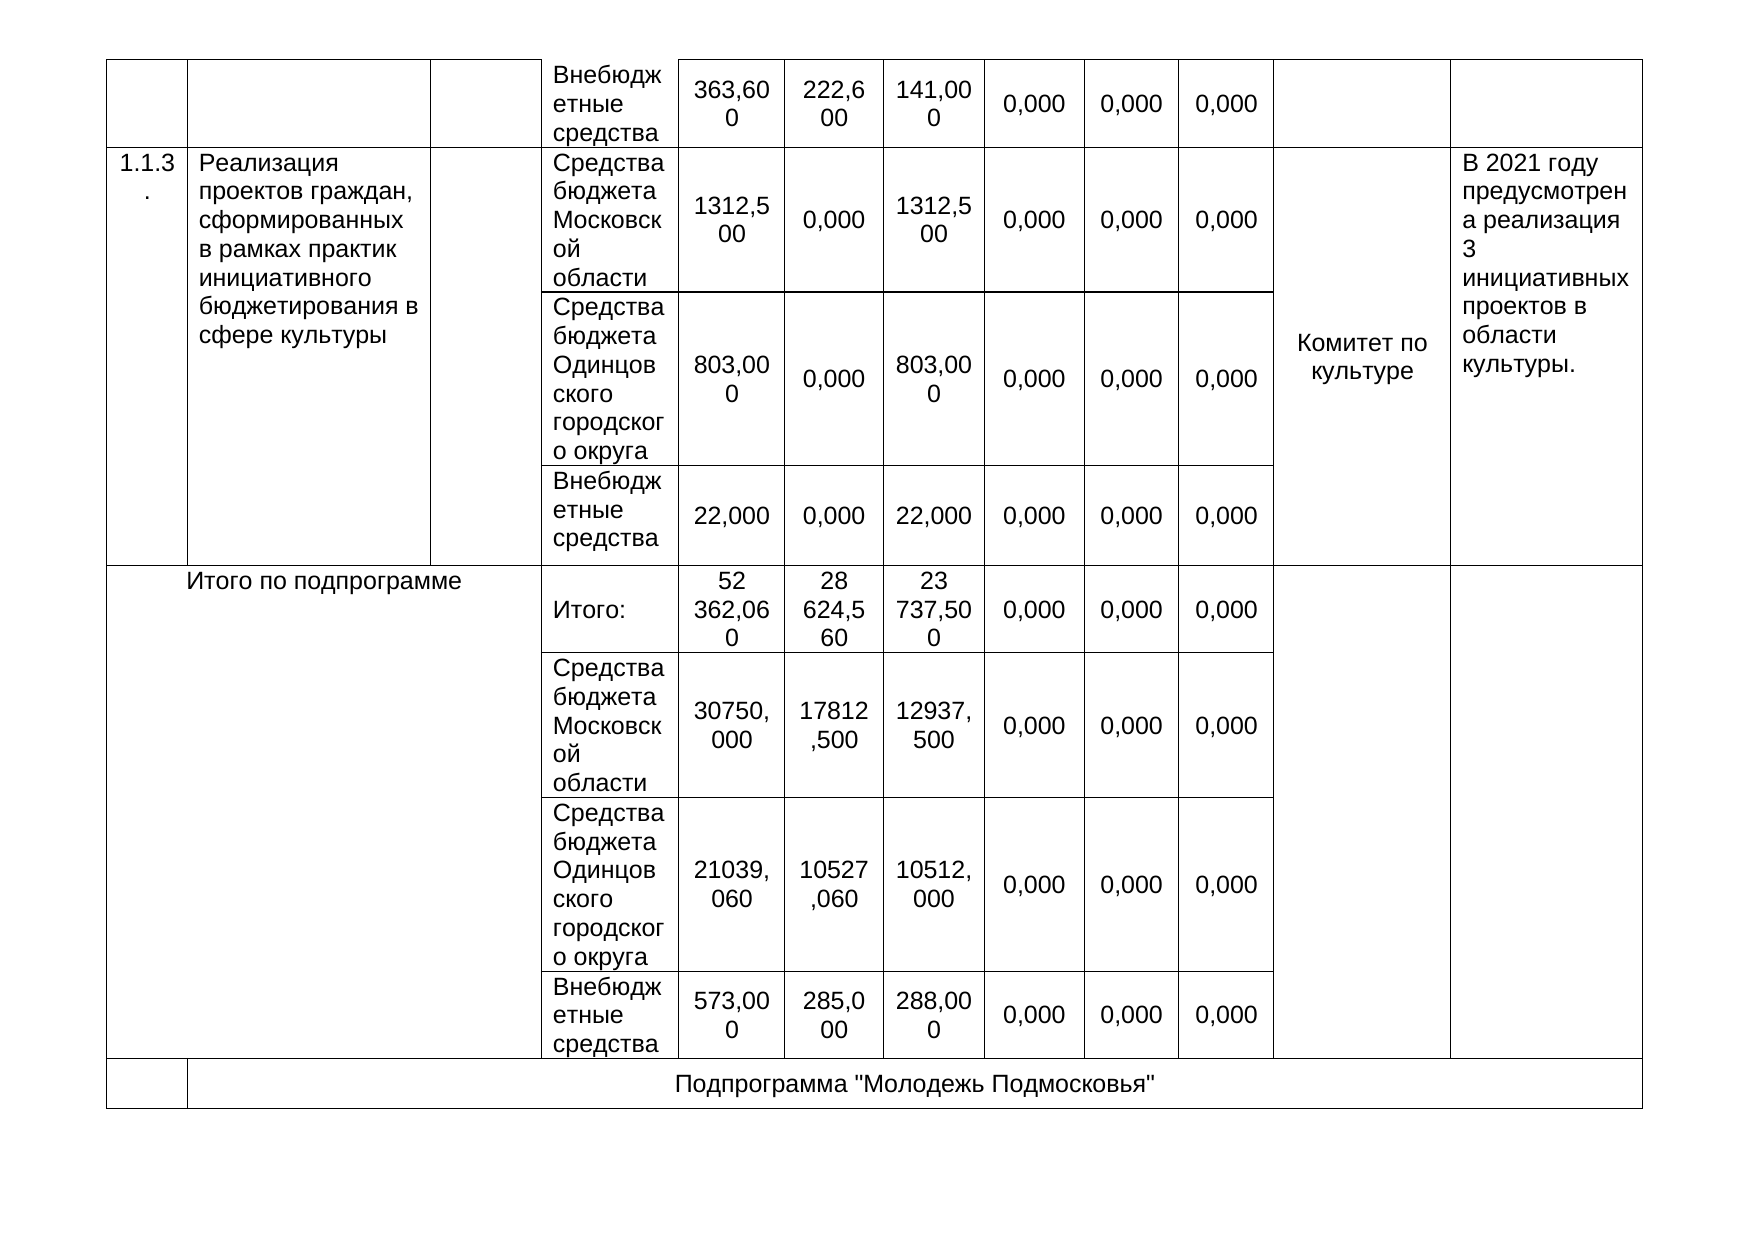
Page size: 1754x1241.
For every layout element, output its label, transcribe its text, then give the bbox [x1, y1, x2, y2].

table_cell 1312,500 [884, 148, 984, 291]
table_cell 0,000 [1179, 148, 1273, 291]
table_cell 288,000 [884, 972, 984, 1058]
table_cell 0,000 [1085, 466, 1178, 565]
table_cell 0,000 [785, 466, 883, 565]
table_cell 0,000 [1179, 466, 1273, 565]
table_cell 52 362,060 [679, 566, 784, 652]
table_cell 0,000 [1085, 798, 1178, 971]
table_cell [107, 1059, 187, 1108]
table_cell 0,000 [1085, 972, 1178, 1058]
table_cell 10512,000 [884, 798, 984, 971]
table_cell 28 624,560 [785, 566, 883, 652]
table_cell Внебюджетные средства [542, 466, 678, 565]
table_cell 0,000 [1179, 293, 1273, 465]
table_cell Итого: [542, 566, 678, 652]
table_cell 0,000 [1085, 653, 1178, 797]
table_cell 0,000 [1179, 972, 1273, 1058]
table_cell 0,000 [1085, 293, 1178, 465]
table_cell 0,000 [985, 653, 1084, 797]
table_cell 803,000 [884, 293, 984, 465]
table_cell 23 737,500 [884, 566, 984, 652]
table_cell Реализация проектов граждан, сформированных в рамках практик инициативного бюджетирования в сфере культуры [188, 148, 430, 565]
table_cell 141,000 [884, 60, 984, 147]
table_cell 0,000 [985, 60, 1084, 147]
table_cell 0,000 [785, 148, 883, 291]
table_cell 30750,000 [679, 653, 784, 797]
table_cell 17812,500 [785, 653, 883, 797]
table_cell 0,000 [1085, 148, 1178, 291]
table_cell Внебюджетные средства [542, 972, 678, 1058]
table_cell [431, 148, 541, 565]
table_cell [1274, 566, 1450, 1058]
table_cell 0,000 [985, 466, 1084, 565]
table_cell 222,600 [785, 60, 883, 147]
table_cell 0,000 [985, 972, 1084, 1058]
table_cell 22,000 [884, 466, 984, 565]
table_cell 10527,060 [785, 798, 883, 971]
table_cell Итого по подпрограмме [107, 566, 541, 1058]
table_cell 573,000 [679, 972, 784, 1058]
table_cell 0,000 [1179, 60, 1273, 147]
table_cell Подпрограмма "Молодежь Подмосковья" [188, 1059, 1642, 1108]
table_cell 0,000 [1179, 798, 1273, 971]
table_cell Комитет по культуре [1274, 148, 1450, 565]
table_cell Внебюджетные средства [542, 59, 678, 147]
table_cell 21039,060 [679, 798, 784, 971]
table_cell В 2021 году предусмотрена реализация 3 инициативных проектов в области культуры. [1451, 148, 1642, 565]
table_cell 1312,500 [679, 148, 784, 291]
table_cell 803,000 [679, 293, 784, 465]
table_cell 0,000 [985, 293, 1084, 465]
table_cell 0,000 [1179, 653, 1273, 797]
table_cell Средства бюджета Московской области [542, 653, 678, 797]
table_cell 1.1.3. [107, 148, 187, 565]
table_cell 0,000 [1085, 60, 1178, 147]
table_cell 363,600 [679, 60, 784, 147]
table_cell 0,000 [1085, 566, 1178, 652]
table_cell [542, 798, 678, 971]
table_cell 0,000 [785, 293, 883, 465]
table_cell 0,000 [1179, 566, 1273, 652]
table_cell [1451, 566, 1642, 1058]
table_cell 12937,500 [884, 653, 984, 797]
table_cell 0,000 [985, 566, 1084, 652]
table_cell 22,000 [679, 466, 784, 565]
table_cell Средства бюджета Московской области [542, 148, 678, 291]
table_cell 0,000 [985, 148, 1084, 291]
table_cell 0,000 [985, 798, 1084, 971]
table_cell 285,000 [785, 972, 883, 1058]
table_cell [542, 293, 678, 465]
